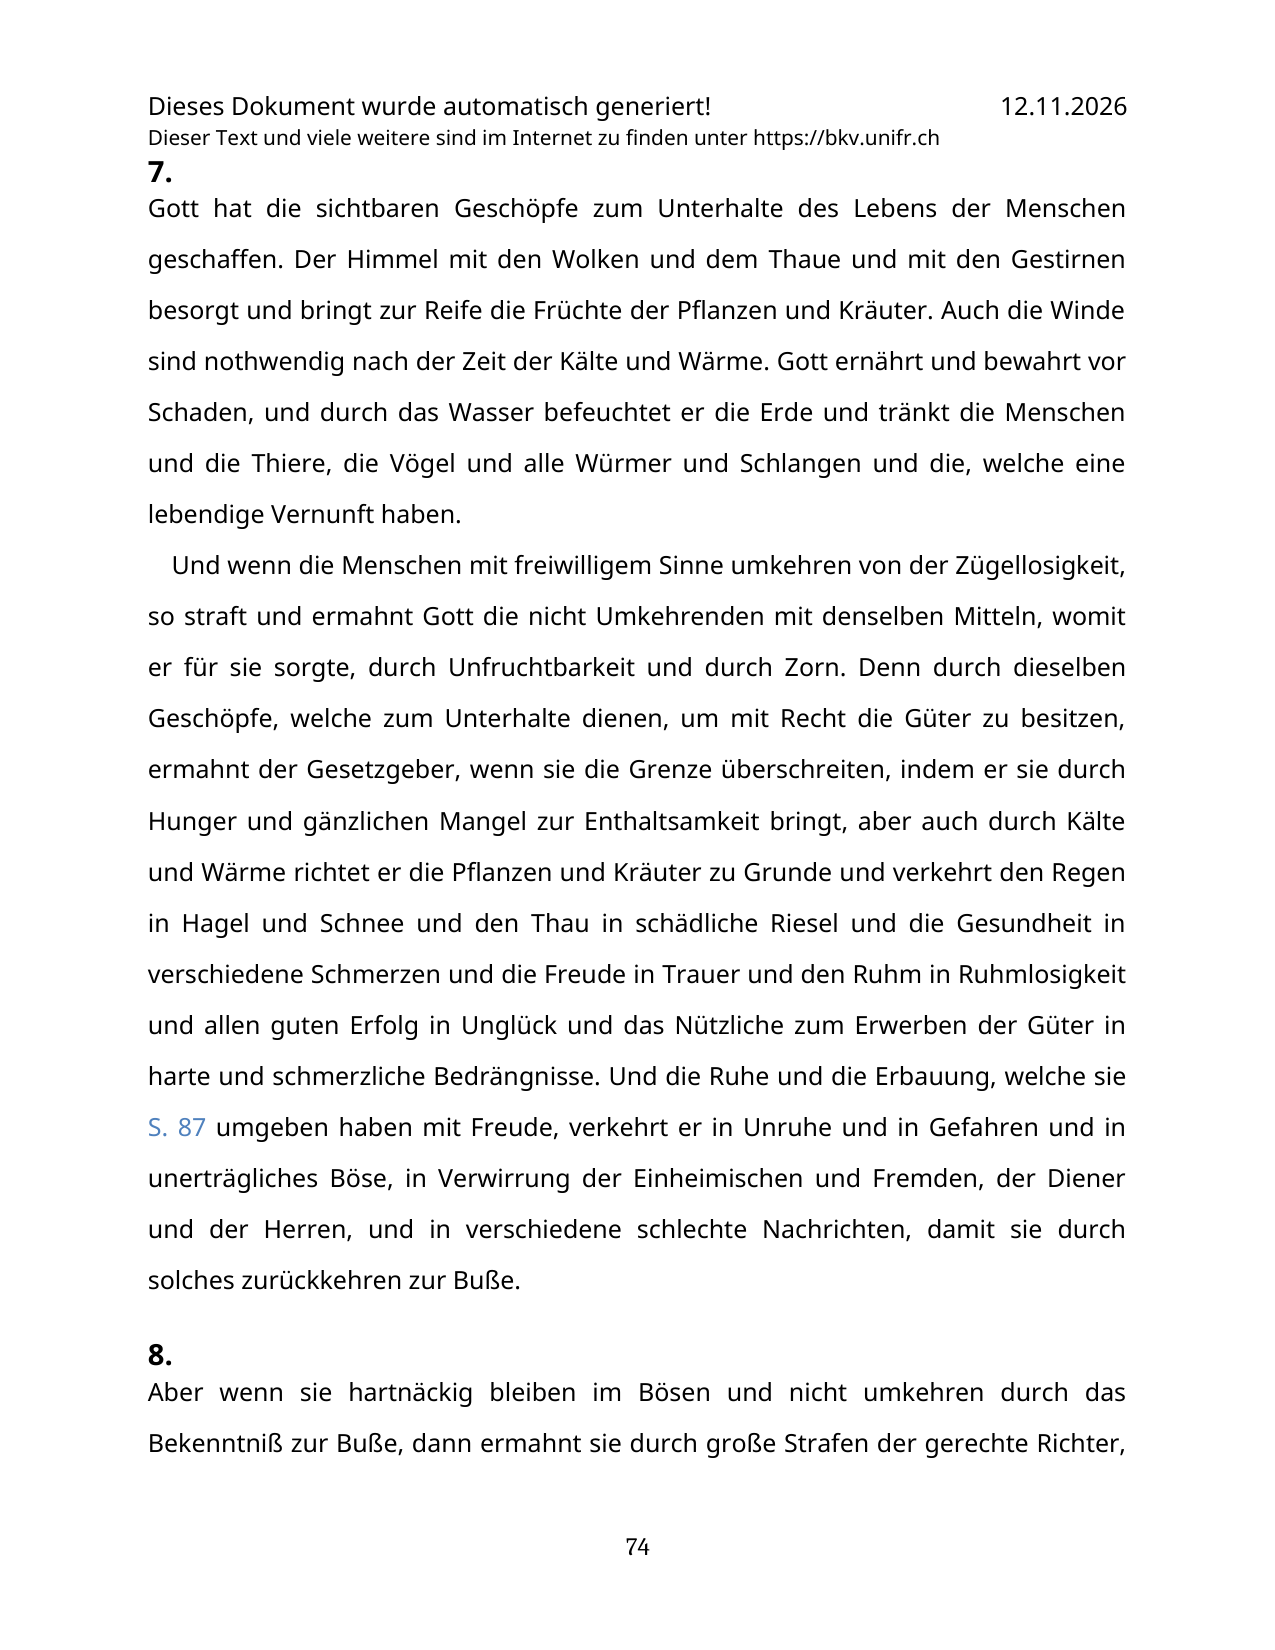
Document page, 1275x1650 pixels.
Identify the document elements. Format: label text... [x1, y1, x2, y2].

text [148, 1374, 1127, 1459]
text Und wenn die Menschen mit freiwilligem Sinne umkehren von der Zügellosigkeit, so straft und ermahnt Gott die nicht Umkehrenden mit denselben Mitteln, womit er für sie sorgte, durch Unfruchtbarkeit und durch Zorn. Denn durch dieselben Geschöpfe, welche zum Unterhalte dienen, um mit Recht die Güter zu besitzen, ermahnt der Gesetzgeber, wenn sie die Grenze überschreiten, indem er sie durch Hunger und gänzlichen Mangel zur Enthaltsamkeit bringt, aber auch durch Kälte und Wärme richtet er die Pflanzen und Kräuter zu Grunde und verkehrt den Regen in Hagel und Schnee und den Thau in schädliche Riesel und die Gesundheit in verschiedene Schmerzen und die Freude in Trauer und den Ruhm in Ruhmlosigkeit und allen guten Erfolg in Unglück und das Nützliche zum Erwerben der Güter in harte und schmerzliche Bedrängnisse. Und die Ruhe und die Erbauung, welche sie S. 87 umgeben haben mit Freude, verkehrt er in Unruhe und in Gefahren und in unerträgliches Böse, in Verwirrung der Einheimischen und Fremden, der Diener und der Herren, und in verschiedene schlechte Nachrichten, damit sie durch solches zurückkehren zur Buße. [148, 548, 1127, 1297]
subtitle 7. [148, 151, 1127, 191]
text Gott hat die sichtbaren Geschöpfe zum Unterhalte des Lebens der Menschen geschaffen. Der Himmel mit den Wolken und dem Thaue und mit den Gestirnen besorgt und bringt zur Reife die Früchte der Pflanzen und Kräuter. Auch die Winde sind nothwendig nach der Zeit der Kälte und Wärme. Gott ernährt und bewahrt vor Schaden, und durch das Wasser befeuchtet er die Erde und tränkt die Menschen und die Thiere, die Vögel und alle Würmer und Schlangen und die, welche eine lebendige Vernunft haben. [148, 191, 1127, 531]
subtitle 8. [148, 1334, 1127, 1374]
